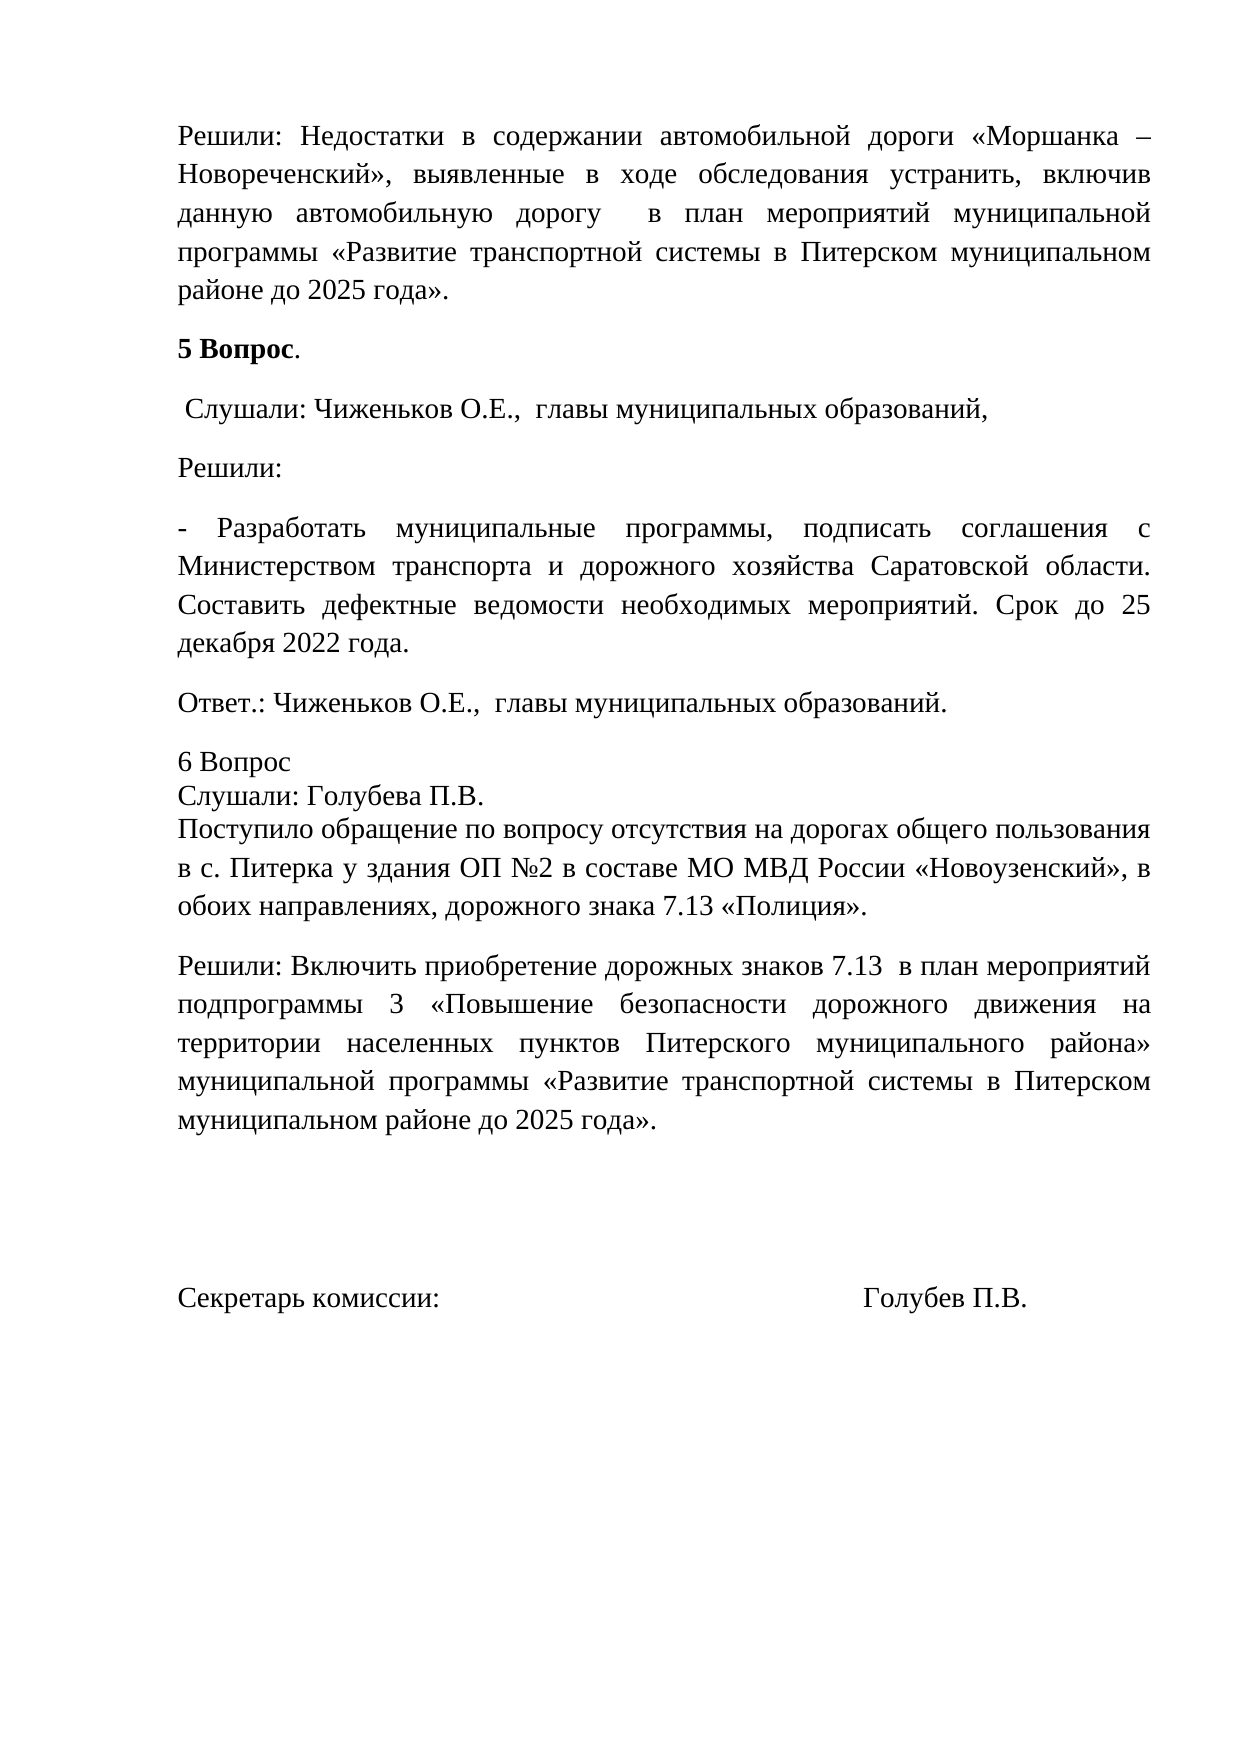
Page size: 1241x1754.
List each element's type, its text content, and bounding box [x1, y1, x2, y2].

text Поступило обращение по вопросу отсутствия на дорогах общего пользования в с. Питерка у здания ОП №2 в составе МО МВД России «Новоузенский», в обоих направлениях, дорожного знака 7.13 «Полиция». [177, 811, 1152, 922]
text 5 Вопрос. [177, 332, 1152, 365]
text Секретарь комиссии: Голубев П.В. [177, 1280, 1152, 1313]
text Решили: Включить приобретение дорожных знаков 7.13 в план мероприятий подпрограммы 3 «Повышение безопасности дорожного движения на территории населенных пунктов Питерского муниципального района» муниципальной программы «Развитие транспортной системы в Питерском муниципальном районе до 2025 года». [177, 948, 1152, 1135]
text Слушали: Чиженьков О.Е., главы муниципальных образований, [177, 391, 1152, 424]
text 6 Вопрос [177, 744, 1152, 778]
text Решили: Недостатки в содержании автомобильной дороги «Моршанка – Новореченский», выявленные в ходе обследования устранить, включив данную автомобильную дорогу в план мероприятий муниципальной программы «Развитие транспортной системы в Питерском муниципальном районе до 2025 года». [177, 118, 1152, 306]
text Ответ.: Чиженьков О.Е., главы муниципальных образований. [177, 685, 1152, 718]
text Решили: [177, 450, 1152, 484]
text - Разработать муниципальные программы, подписать соглашения с Министерством транспорта и дорожного хозяйства Саратовской области. Составить дефектные ведомости необходимых мероприятий. Срок до 25 декабря 2022 года. [177, 510, 1152, 659]
text Слушали: Голубева П.В. [177, 778, 1152, 811]
